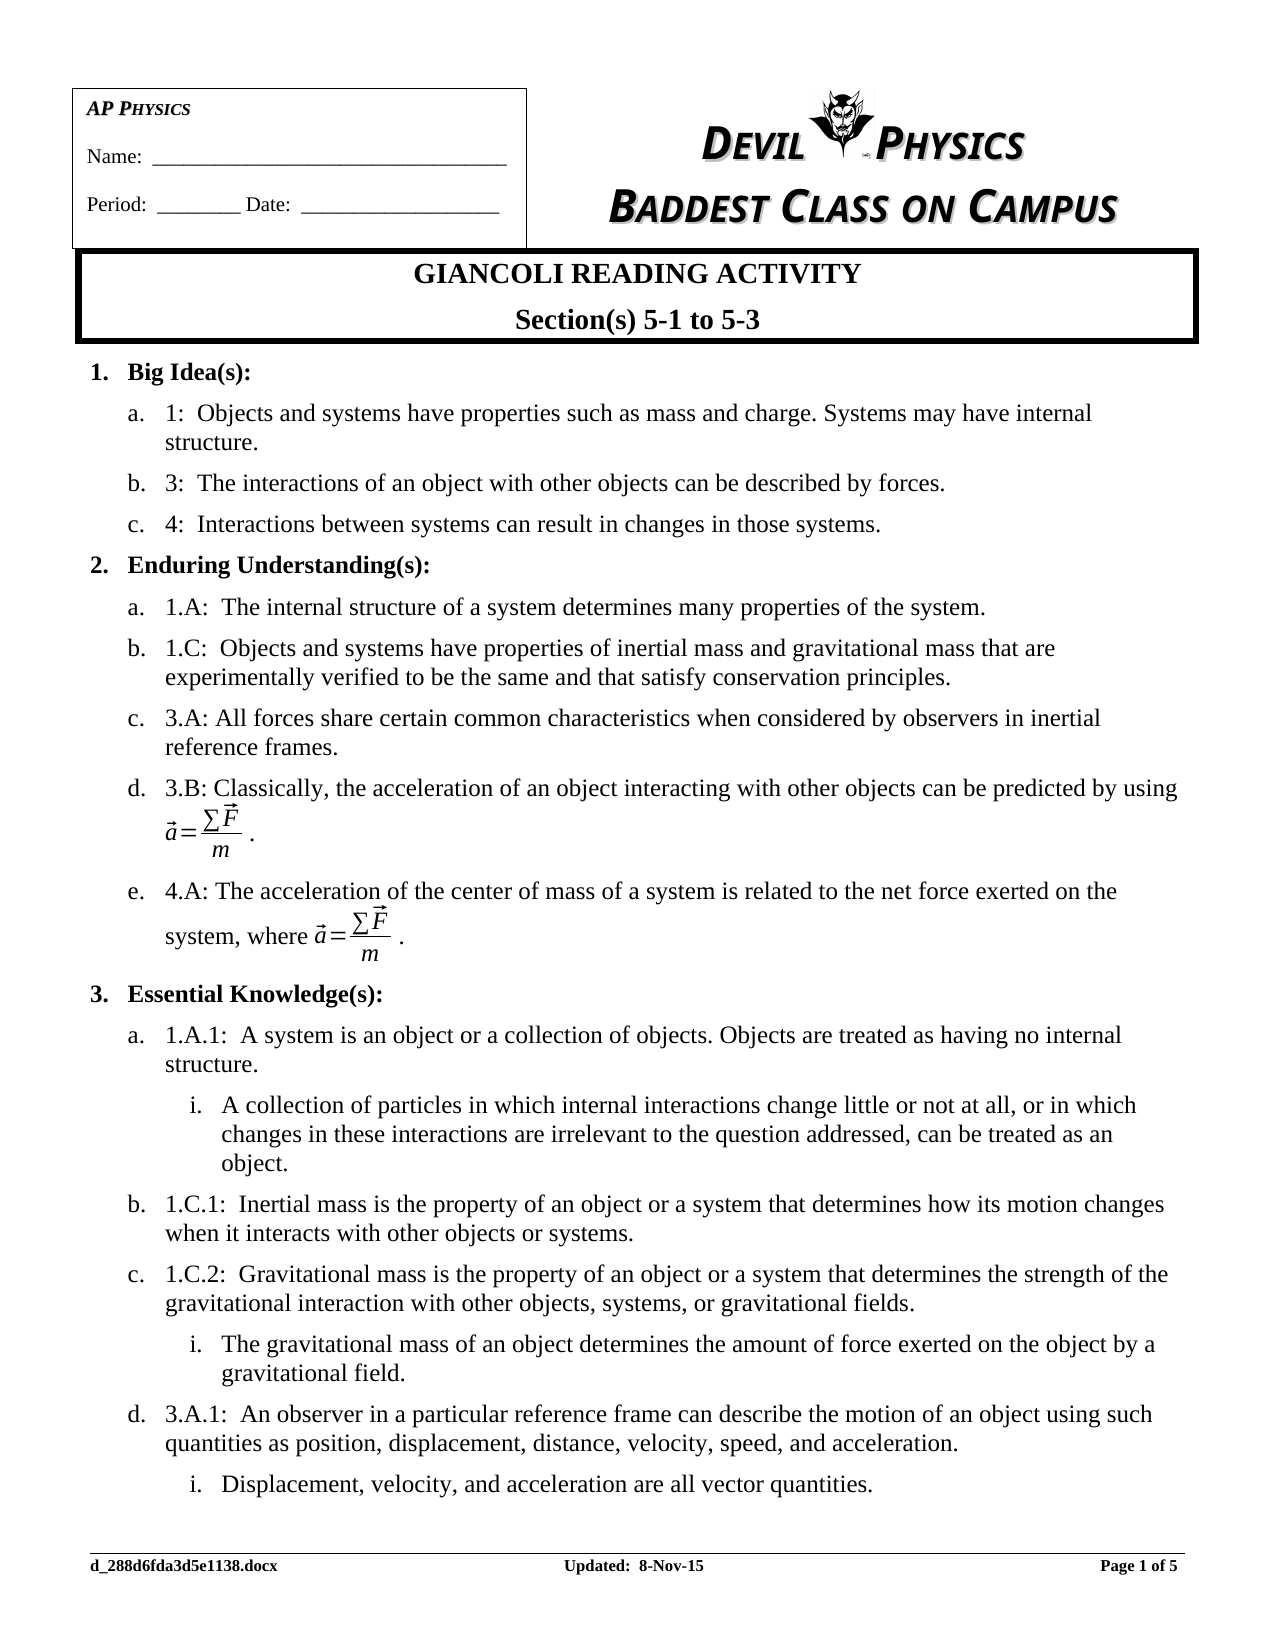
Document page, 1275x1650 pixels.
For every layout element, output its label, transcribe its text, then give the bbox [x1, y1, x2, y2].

list 3.B: Classically, the acceleration of an object interacting with other objects can be predicted by using . [127, 773, 1185, 863]
list 1.C.2: Gravitational mass is the property of an object or a system that determines the strength of the gravitational interaction with other objects, systems, or gravitational fields. [127, 1259, 1185, 1317]
text Section(s) 5-1 to 5-3 [82, 294, 1193, 338]
list Displacement, velocity, and acceleration are all vector quantities. [202, 1469, 1185, 1498]
text GIANCOLI READING ACTIVITY [82, 254, 1193, 290]
list 1.C.1: Inertial mass is the property of an object or a system that determines how its motion changes when it interacts with other objects or systems. [127, 1189, 1185, 1247]
list 3: The interactions of an object with other objects can be described by forces. [127, 468, 1185, 497]
list 4: Interactions between systems can result in changes in those systems. [127, 509, 1185, 538]
list 1: Objects and systems have properties such as mass and charge. Systems may have internal structure. [127, 398, 1185, 455]
list 3.A: All forces share certain common characteristics when considered by observers in inertial reference frames. [127, 703, 1185, 760]
list 3.A.1: An observer in a particular reference frame can describe the motion of an object using such quantities as position, displacement, distance, velocity, speed, and acceleration. [127, 1399, 1185, 1457]
list 4.A: The acceleration of the center of mass of a system is related to the net force exerted on the system, where . [127, 876, 1185, 967]
list A collection of particles in which internal interactions change little or not at all, or in which changes in these interactions are irrelevant to the question addressed, can be treated as an object. [202, 1090, 1185, 1177]
list Essential Knowledge(s): [90, 979, 1185, 1008]
list Enduring Understanding(s): [90, 550, 1185, 579]
list 1.A: The internal structure of a system determines many properties of the system. [127, 592, 1185, 620]
list 1.C: Objects and systems have properties of inertial mass and gravitational mass that are experimentally verified to be the same and that satisfy conservation principles. [127, 633, 1185, 690]
text DevilPhysics [540, 90, 1185, 173]
list Big Idea(s): [90, 357, 1185, 385]
text Baddest Class on Campus [540, 173, 1185, 235]
list 1.A.1: A system is an object or a collection of objects. Objects are treated as having no internal structure. [127, 1020, 1185, 1078]
list The gravitational mass of an object determines the amount of force exerted on the object by a gravitational field. [202, 1329, 1185, 1387]
